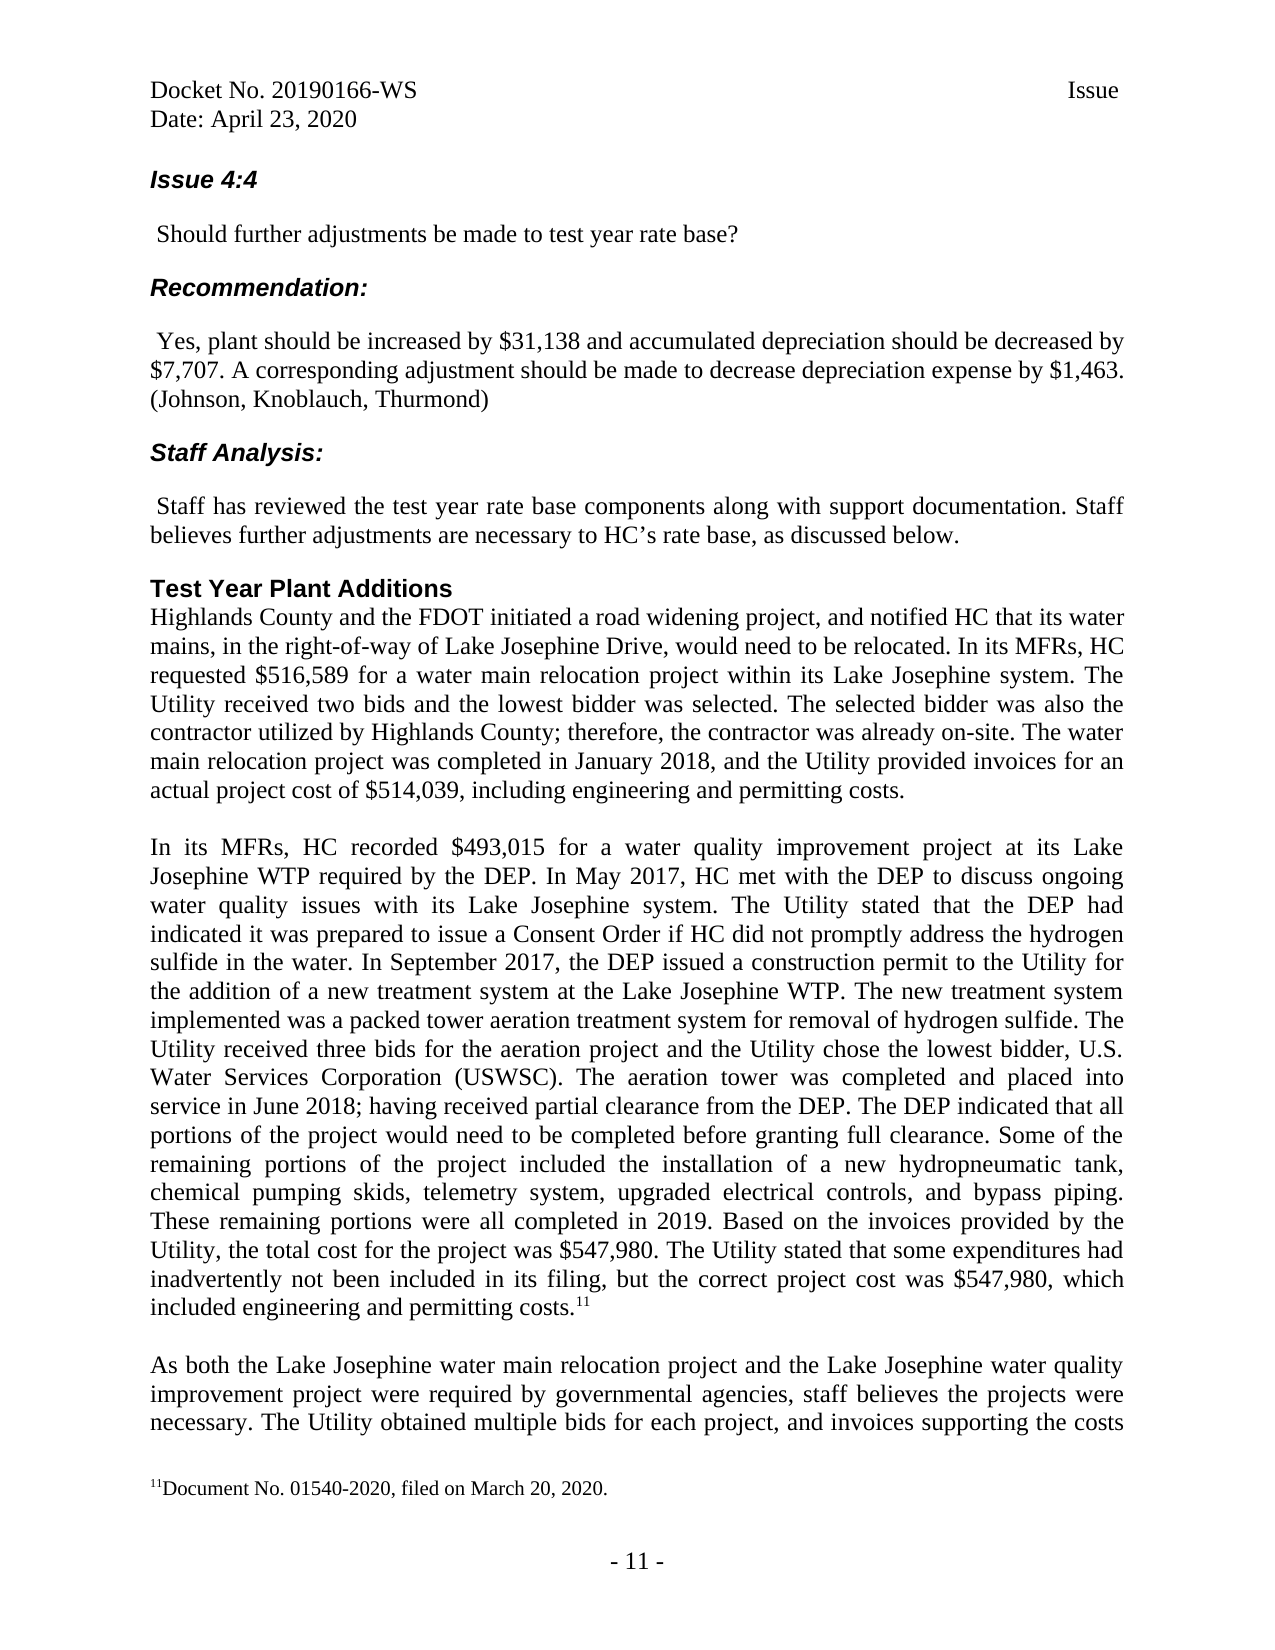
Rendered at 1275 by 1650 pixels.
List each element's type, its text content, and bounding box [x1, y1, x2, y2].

text Staff has reviewed the test year rate base components along with support documentation. Staff believes further adjustments are necessary to HC’s rate base, as discussed below. [150, 491, 1125, 549]
text In its MFRs, HC recorded $493,015 for a water quality improvement project at its Lake Josephine WTP required by the DEP. In May 2017, HC met with the DEP to discuss ongoing water quality issues with its Lake Josephine system. The Utility stated that the DEP had indicated it was prepared to issue a Consent Order if HC did not promptly address the hydrogen sulfide in the water. In September 2017, the DEP issued a construction permit to the Utility for the addition of a new treatment system at the Lake Josephine WTP. The new treatment system implemented was a packed tower aeration treatment system for removal of hydrogen sulfide. The Utility received three bids for the aeration project and the Utility chose the lowest bidder, U.S. Water Services Corporation (USWSC). The aeration tower was completed and placed into service in June 2018; having received partial clearance from the DEP. The DEP indicated that all portions of the project would need to be completed before granting full clearance. Some of the remaining portions of the project included the installation of a new hydropneumatic tank, chemical pumping skids, telemetry system, upgraded electrical controls, and bypass piping. These remaining portions were all completed in 2019. Based on the invoices provided by the Utility, the total cost for the project was $547,980. The Utility stated that some expenditures had inadvertently not been included in its filing, but the correct project cost was $547,980, which included engineering and permitting costs. [150, 832, 1125, 1321]
text Should further adjustments be made to test year rate base? [150, 219, 1125, 247]
subtitle Staff Analysis: [150, 437, 1125, 466]
text Yes, plant should be increased by $31,138 and accumulated depreciation should be decreased by $7,707. A corresponding adjustment should be made to decrease depreciation expense by $1,463. (Johnson, Knoblauch, Thurmond) [150, 326, 1125, 412]
subtitle Test Year Plant Additions [150, 574, 1125, 602]
text Highlands County and the FDOT initiated a road widening project, and notified HC that its water mains, in the right-of-way of Lake Josephine Drive, would need to be relocated. In its MFRs, HC requested $516,589 for a water main relocation project within its Lake Josephine system. The Utility received two bids and the lowest bidder was selected. The selected bidder was also the contractor utilized by Highlands County; therefore, the contractor was already on-site. The water main relocation project was completed in January 2018, and the Utility provided invoices for an actual project cost of $514,039, including engineering and permitting costs. [150, 602, 1125, 804]
subtitle Recommendation: [150, 272, 1125, 301]
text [150, 1350, 1125, 1436]
